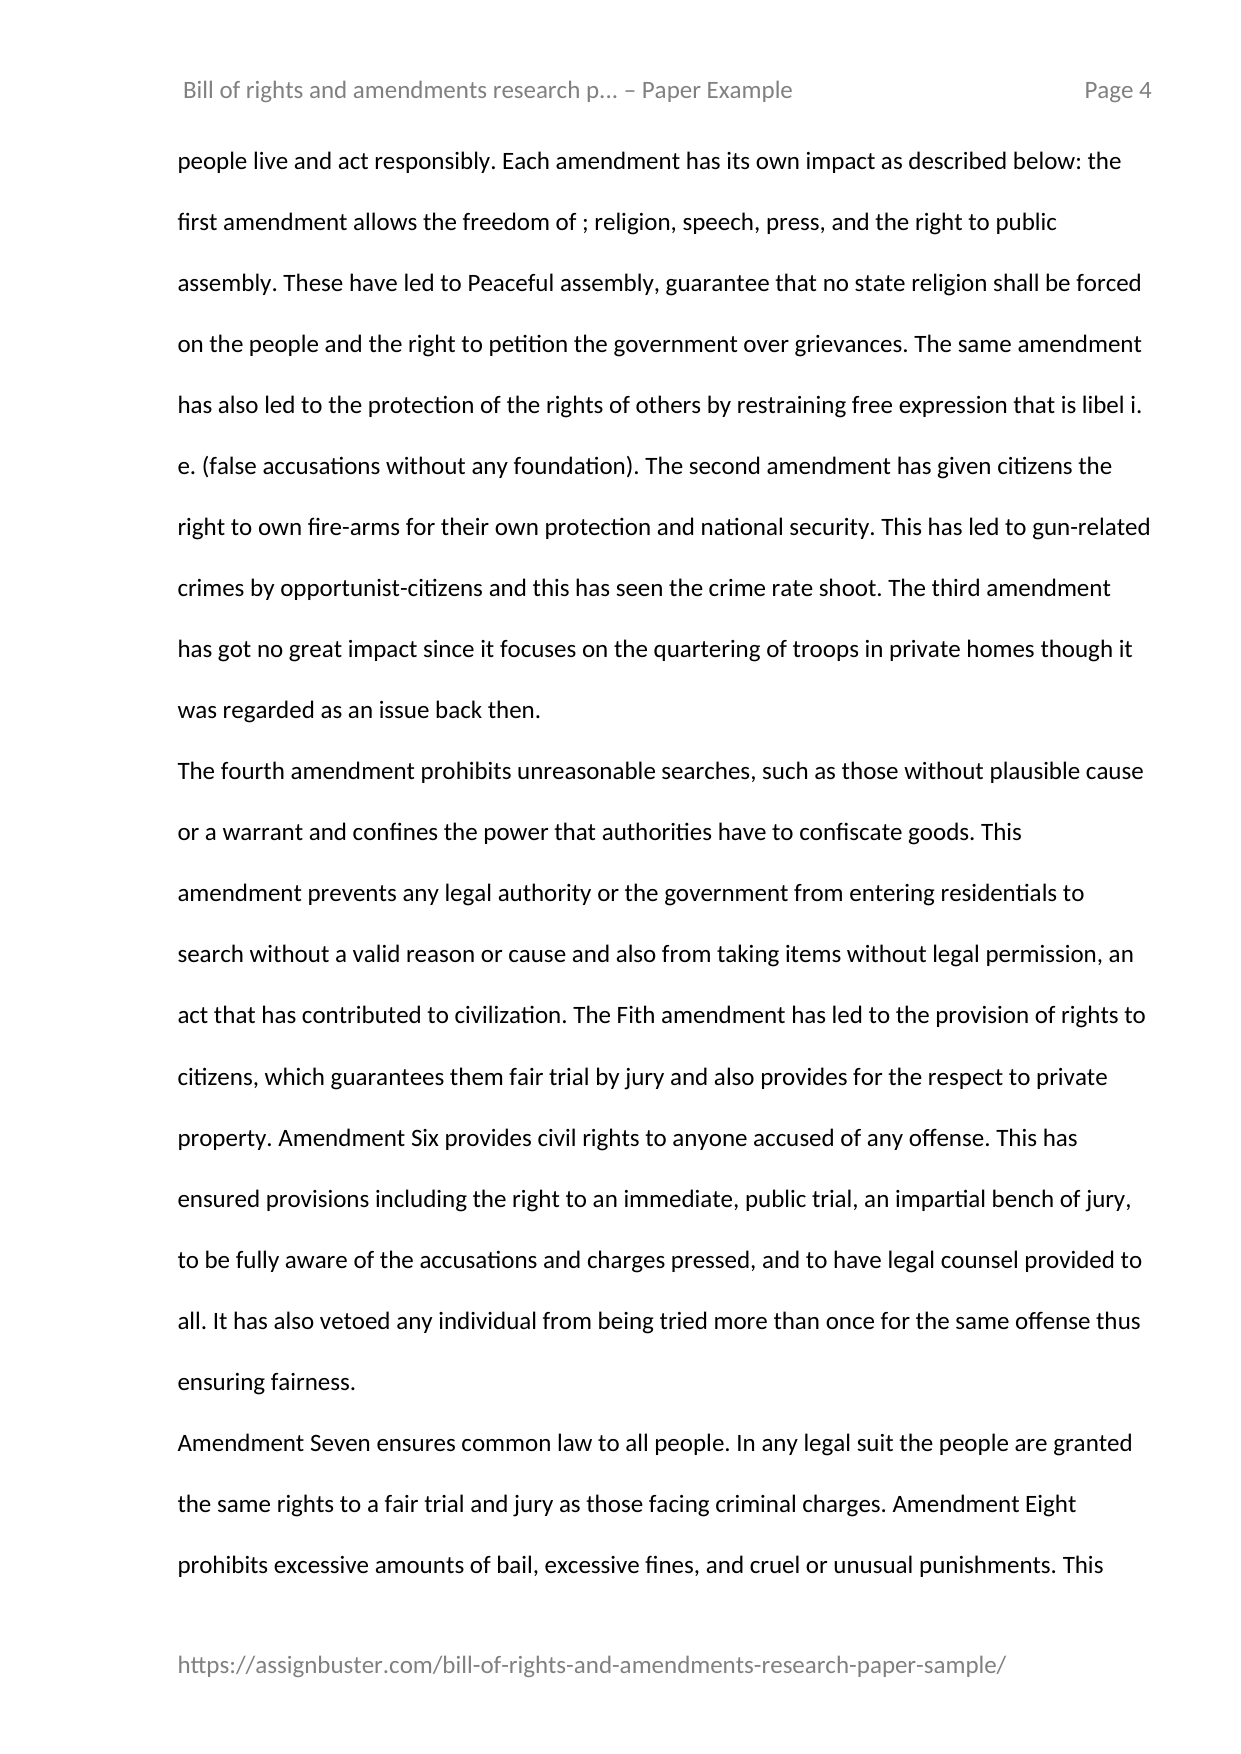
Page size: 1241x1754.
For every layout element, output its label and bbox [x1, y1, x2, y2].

text [177, 145, 1152, 1579]
